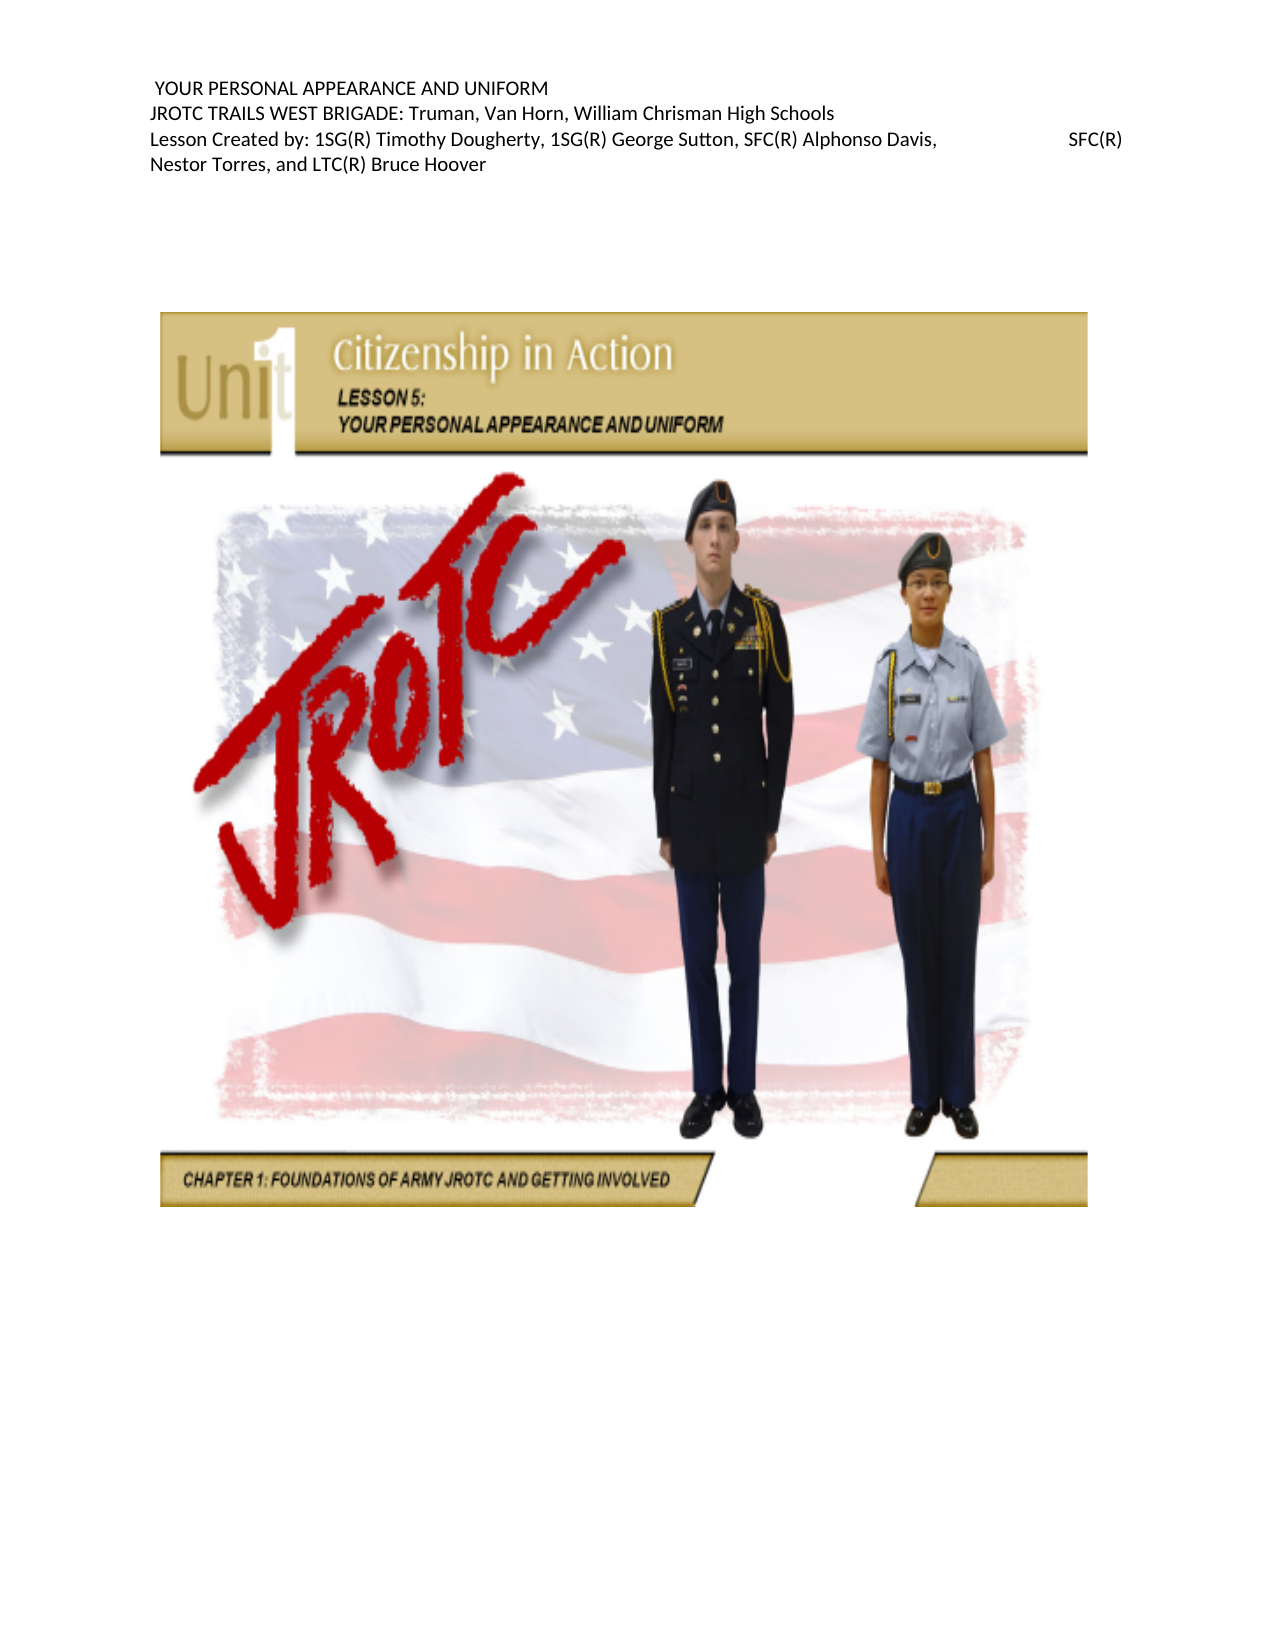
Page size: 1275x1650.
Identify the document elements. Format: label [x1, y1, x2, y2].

picture [160, 312, 1088, 1207]
